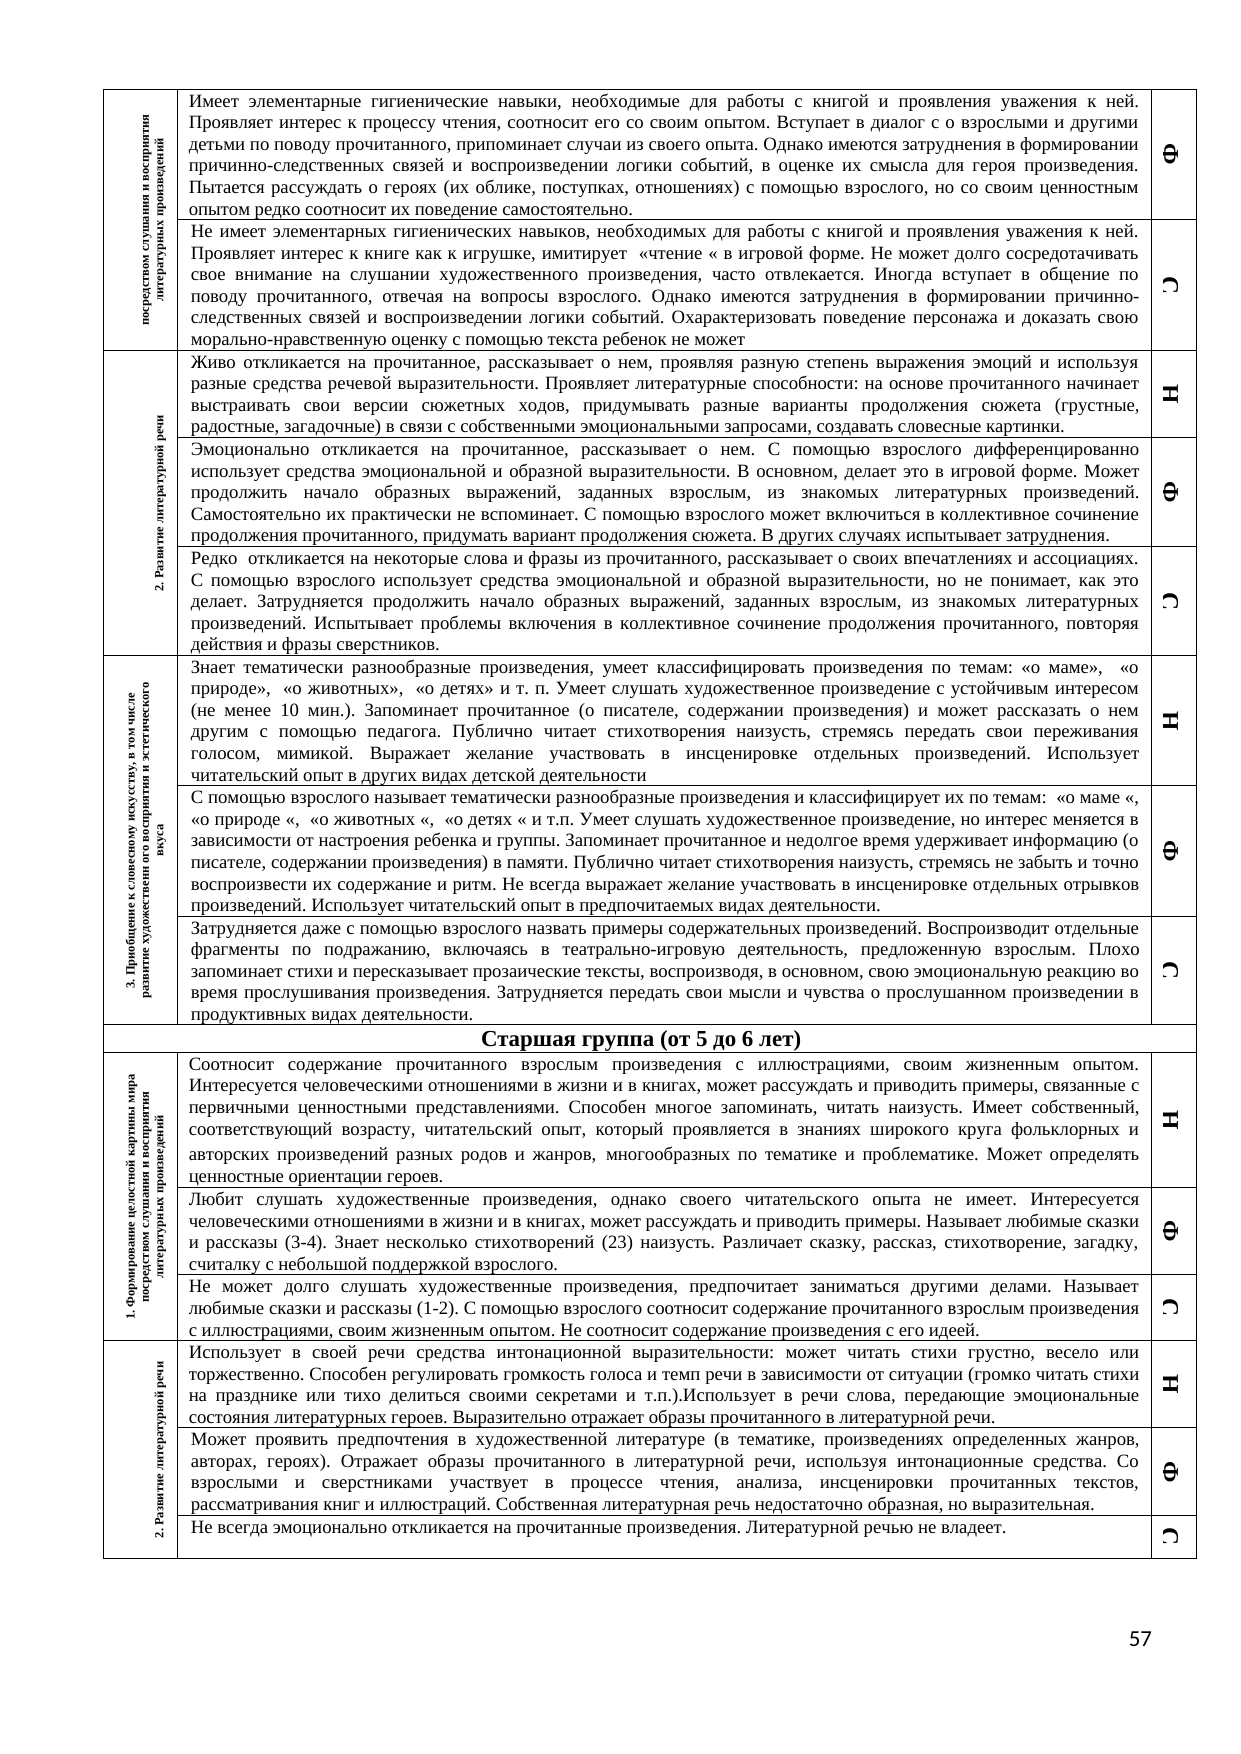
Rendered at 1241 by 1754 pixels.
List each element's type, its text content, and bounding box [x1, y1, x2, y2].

table_cell С [1152, 220, 1196, 349]
table_cell Любит слушать художественные произведения, однако своего читательского опыта не имеет. Интересуется человеческими отношениями в жизни и в книгах, может рассуждать и приводить примеры. Называет любимые сказки и рассказы (3-4). Знает несколько стихотворений (23) наизусть. Различает сказку, рассказ, стихотворение, загадку, считалку с небольшой поддержкой взрослого. [178, 1188, 1151, 1274]
table_cell 3. Приобщение к словесному искусству, в том числе развитие художественн ого восприятия и эстетического вкуса [104, 656, 177, 1024]
table_cell С [1152, 1516, 1196, 1558]
table_cell С [1152, 1275, 1196, 1340]
table_cell Использует в своей речи средства интонационной выразительности: может читать стихи грустно, весело или торжественно. Способен регулировать громкость голоса и темп речи в зависимости от ситуации (громко читать стихи на празднике или тихо делиться своими секретами и т.п.).Использует в речи слова, передающие эмоциональные состояния литературных героев. Выразительно отражает образы прочитанного в литературной речи. [178, 1341, 1151, 1427]
table_cell 2. Развитие литературной речи [104, 351, 177, 655]
table_cell С [1152, 547, 1196, 655]
table_cell Редко откликается на некоторые слова и фразы из прочитанного, рассказывает о своих впечатлениях и ассоциациях. С помощью взрослого использует средства эмоциональной и образной выразительности, но не понимает, как это делает. Затрудняется продолжить начало образных выражений, заданных взрослым, из знакомых литературных произведений. Испытывает проблемы включения в коллективное сочинение продолжения прочитанного, повторяя действия и фразы сверстников. [178, 547, 1151, 655]
table_cell Н [1152, 351, 1196, 437]
table_cell Н [1152, 1053, 1196, 1187]
table_cell Живо откликается на прочитанное, рассказывает о нем, проявляя разную степень выражения эмоций и используя разные средства речевой выразительности. Проявляет литературные способности: на основе прочитанного начинает выстраивать свои версии сюжетных ходов, придумывать разные варианты продолжения сюжета (грустные, радостные, загадочные) в связи с собственными эмоциональными запросами, создавать словесные картинки. [178, 351, 1151, 437]
table_cell С помощью взрослого называет тематически разнообразные произведения и классифицирует их по темам: «о маме «, «о природе «, «о животных «, «о детях « и т.п. Умеет слушать художественное произведение, но интерес меняется в зависимости от настроения ребенка и группы. Запоминает прочитанное и недолгое время удерживает информацию (о писателе, содержании произведения) в памяти. Публично читает стихотворения наизусть, стремясь не забыть и точно воспроизвести их содержание и ритм. Не всегда выражает желание участвовать в инсценировке отдельных отрывков произведений. Использует читательский опыт в предпочитаемых видах деятельности. [178, 786, 1151, 916]
table_cell 2. Развитие литературной речи [104, 1341, 177, 1558]
table_cell Ф [1152, 1188, 1196, 1274]
table_cell Не всегда эмоционально откликается на прочитанные произведения. Литературной речью не владеет. [178, 1516, 1151, 1558]
table_cell Знает тематически разнообразные произведения, умеет классифицировать произведения по темам: «о маме», «о природе», «о животных», «о детях» и т. п. Умеет слушать художественное произведение с устойчивым интересом (не менее 10 мин.). Запоминает прочитанное (о писателе, содержании произведения) и может рассказать о нем другим с помощью педагога. Публично читает стихотворения наизусть, стремясь передать свои переживания голосом, мимикой. Выражает желание участвовать в инсценировке отдельных произведений. Использует читательский опыт в других видах детской деятельности [178, 656, 1151, 785]
table_cell 1. Формирование целостной картины мира посредством слушания и восприятия литературных произведений [104, 1053, 177, 1340]
table_cell Старшая группа (от 5 до 6 лет) [104, 1025, 1196, 1052]
table_cell Имеет элементарные гигиенические навыки, необходимые для работы с книгой и проявления уважения к ней. Проявляет интерес к процессу чтения, соотносит его со своим опытом. Вступает в диалог с о взрослыми и другими детьми по поводу прочитанного, припоминает случаи из своего опыта. Однако имеются затруднения в формировании причинно-следственных связей и воспроизведении логики событий, в оценке их смысла для героя произведения. Пытается рассуждать о героях (их облике, поступках, отношениях) с помощью взрослого, но со своим ценностным опытом редко соотносит их поведение самостоятельно. [178, 90, 1151, 219]
table_cell Соотносит содержание прочитанного взрослым произведения с иллюстрациями, своим жизненным опытом. Интересуется человеческими отношениями в жизни и в книгах, может рассуждать и приводить примеры, связанные с первичными ценностными представлениями. Способен многое запоминать, читать наизусть. Имеет собственный, соответствующий возрасту, читательский опыт, который проявляется в знаниях широкого круга фольклорных и авторских произведений разных родов и жанров, многообразных по тематике и проблематике. Может определять ценностные ориентации героев. [178, 1053, 1151, 1187]
table_cell Ф [1152, 1428, 1196, 1514]
table_cell Ф [1152, 786, 1196, 916]
table_cell Не может долго слушать художественные произведения, предпочитает заниматься другими делами. Называет любимые сказки и рассказы (1-2). С помощью взрослого соотносит содержание прочитанного взрослым произведения с иллюстрациями, своим жизненным опытом. Не соотносит содержание произведения с его идеей. [178, 1275, 1151, 1340]
table_cell Эмоционально откликается на прочитанное, рассказывает о нем. С помощью взрослого дифференцированно использует средства эмоциональной и образной выразительности. В основном, делает это в игровой форме. Может продолжить начало образных выражений, заданных взрослым, из знакомых литературных произведений. Самостоятельно их практически не вспоминает. С помощью взрослого может включиться в коллективное сочинение продолжения прочитанного, придумать вариант продолжения сюжета. В других случаях испытывает затруднения. [178, 438, 1151, 546]
table_cell Может проявить предпочтения в художественной литературе (в тематике, произведениях определенных жанров, авторах, героях). Отражает образы прочитанного в литературной речи, используя интонационные средства. Со взрослыми и сверстниками участвует в процессе чтения, анализа, инсценировки прочитанных текстов, рассматривания книг и иллюстраций. Собственная литературная речь недостаточно образная, но выразительная. [178, 1428, 1151, 1514]
table_cell Не имеет элементарных гигиенических навыков, необходимых для работы с книгой и проявления уважения к ней. Проявляет интерес к книге как к игрушке, имитирует «чтение « в игровой форме. Не может долго сосредотачивать свое внимание на слушании художественного произведения, часто отвлекается. Иногда вступает в общение по поводу прочитанного, отвечая на вопросы взрослого. Однако имеются затруднения в формировании причинно-следственных связей и воспроизведении логики событий. Охарактеризовать поведение персонажа и доказать свою морально-нравственную оценку с помощью текста ребенок не может [178, 220, 1151, 349]
table_cell Н [1152, 1341, 1196, 1427]
table_cell Ф [1152, 90, 1196, 219]
table_cell Затрудняется даже с помощью взрослого назвать примеры содержательных произведений. Воспроизводит отдельные фрагменты по подражанию, включаясь в театрально-игровую деятельность, предложенную взрослым. Плохо запоминает стихи и пересказывает прозаические тексты, воспроизводя, в основном, свою эмоциональную реакцию во время прослушивания произведения. Затрудняется передать свои мысли и чувства о прослушанном произведении в продуктивных видах деятельности. [178, 917, 1151, 1024]
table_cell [104, 90, 177, 349]
table_cell Ф [1152, 438, 1196, 546]
table_cell С [1152, 917, 1196, 1024]
table_cell Н [1152, 656, 1196, 785]
